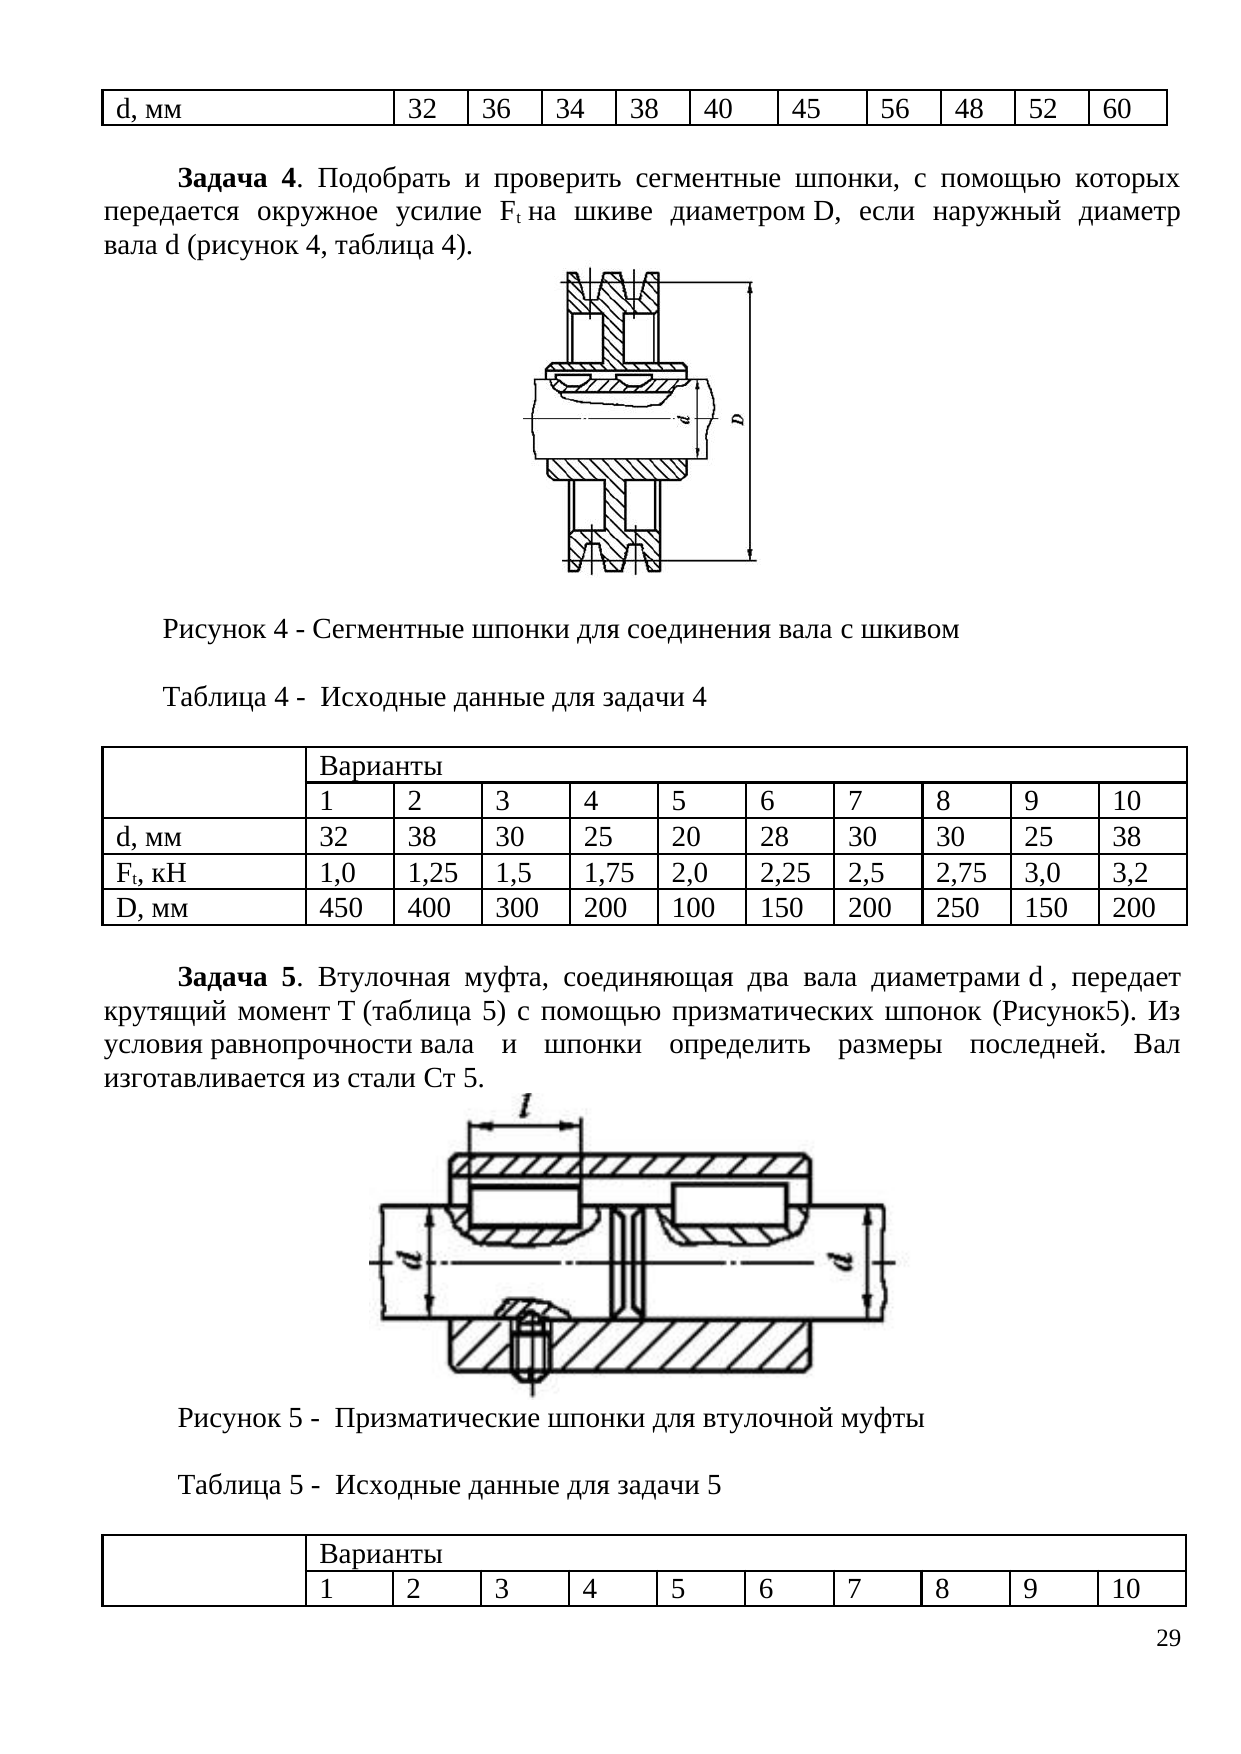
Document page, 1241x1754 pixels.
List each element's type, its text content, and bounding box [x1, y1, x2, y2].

table_cell 7 [835, 784, 921, 817]
text Таблица 5 - Исходные данные для задачи 5 [103, 1467, 1181, 1500]
table_cell 2,75 [924, 855, 1010, 888]
table_cell 2 [394, 1572, 480, 1605]
table_cell 10 [1100, 784, 1186, 817]
table_cell 56 [868, 91, 940, 124]
table_header Варианты [307, 1536, 1185, 1569]
table_cell 3,0 [1012, 855, 1098, 888]
table_cell 3 [482, 1572, 568, 1605]
text Рисунок 5 - Призматические шпонки для втулочной муфты [103, 1400, 1181, 1433]
table_cell 150 [1012, 890, 1098, 924]
table_cell 20 [659, 819, 745, 853]
table_cell 8 [923, 1572, 1009, 1605]
table_cell 38 [1100, 819, 1186, 853]
table_cell 3,2 [1100, 855, 1186, 888]
picture [369, 1093, 916, 1400]
table_cell 1,75 [571, 855, 657, 888]
table_cell 36 [469, 91, 541, 124]
text Таблица 4 - Исходные данные для задачи 4 [103, 679, 1181, 712]
table_cell D, мм [104, 890, 305, 924]
table_cell 10 [1099, 1572, 1185, 1605]
table_header Варианты [307, 748, 1186, 781]
table_cell 5 [658, 1572, 744, 1605]
table_cell 25 [1012, 819, 1098, 853]
table_cell 2,25 [747, 855, 833, 888]
text Рисунок 4 - Сегментные шпонки для соединения вала с шкивом [103, 612, 1181, 645]
table_cell 300 [483, 890, 569, 924]
table_cell 9 [1011, 1572, 1097, 1605]
table_cell 150 [747, 890, 833, 924]
table_cell 100 [659, 890, 745, 924]
table_cell 30 [483, 819, 569, 853]
table_cell 8 [924, 784, 1010, 817]
text Задача 5. Втулочная муфта, соединяющая два вала диаметрами d , передает крутящий момент T (таблица 5) с помощью призматических шпонок (Рисунок5). Из условия равнопрочности вала и шпонки определить размеры последней. Вал изготавливается из стали Ст 5. [103, 959, 1181, 1094]
table_cell 450 [307, 890, 393, 924]
table_cell 6 [746, 1572, 833, 1605]
table_cell 400 [395, 890, 481, 924]
table_cell 1,5 [483, 855, 569, 888]
table_cell 2,0 [659, 855, 745, 888]
table_cell 200 [571, 890, 657, 924]
text Задача 4. Подобрать и проверить сегментные шпонки, с помощью которых передается окружное усилие Ft на шкиве диаметром D, если наружный диаметр вала d (рисунок 4, таблица 4). [103, 160, 1181, 261]
table_cell d, мм [104, 91, 393, 124]
table_cell 60 [1090, 91, 1166, 124]
table_cell 2,5 [835, 855, 921, 888]
table_cell 45 [779, 91, 866, 124]
table_cell 52 [1016, 91, 1088, 124]
table_header [104, 1536, 305, 1605]
table_cell 1,25 [395, 855, 481, 888]
table_cell 7 [835, 1572, 920, 1605]
table_cell 38 [395, 819, 481, 853]
table_cell 30 [835, 819, 921, 853]
table_cell 30 [924, 819, 1010, 853]
table_cell 25 [571, 819, 657, 853]
table_cell 32 [395, 91, 467, 124]
table_cell 40 [691, 91, 777, 124]
picture [523, 260, 762, 578]
table_cell 1 [307, 1572, 392, 1605]
table_cell 3 [483, 784, 569, 817]
table_cell 250 [924, 890, 1010, 924]
table_cell 1,0 [307, 855, 393, 888]
table_cell 28 [747, 819, 833, 853]
table_cell 6 [747, 784, 833, 817]
table_cell Ft, кН [104, 855, 305, 888]
table_cell 4 [571, 784, 657, 817]
table_cell 1 [307, 784, 393, 817]
table_header [104, 748, 305, 817]
table_cell 200 [1100, 890, 1186, 924]
table_cell 48 [942, 91, 1014, 124]
table_cell 34 [543, 91, 615, 124]
table_cell d, мм [104, 819, 305, 853]
table_cell 4 [570, 1572, 656, 1605]
table_cell 5 [659, 784, 745, 817]
table_cell 38 [617, 91, 689, 124]
table_cell 32 [307, 819, 393, 853]
table_cell 2 [395, 784, 481, 817]
table_cell 200 [835, 890, 921, 924]
table_cell 9 [1012, 784, 1098, 817]
